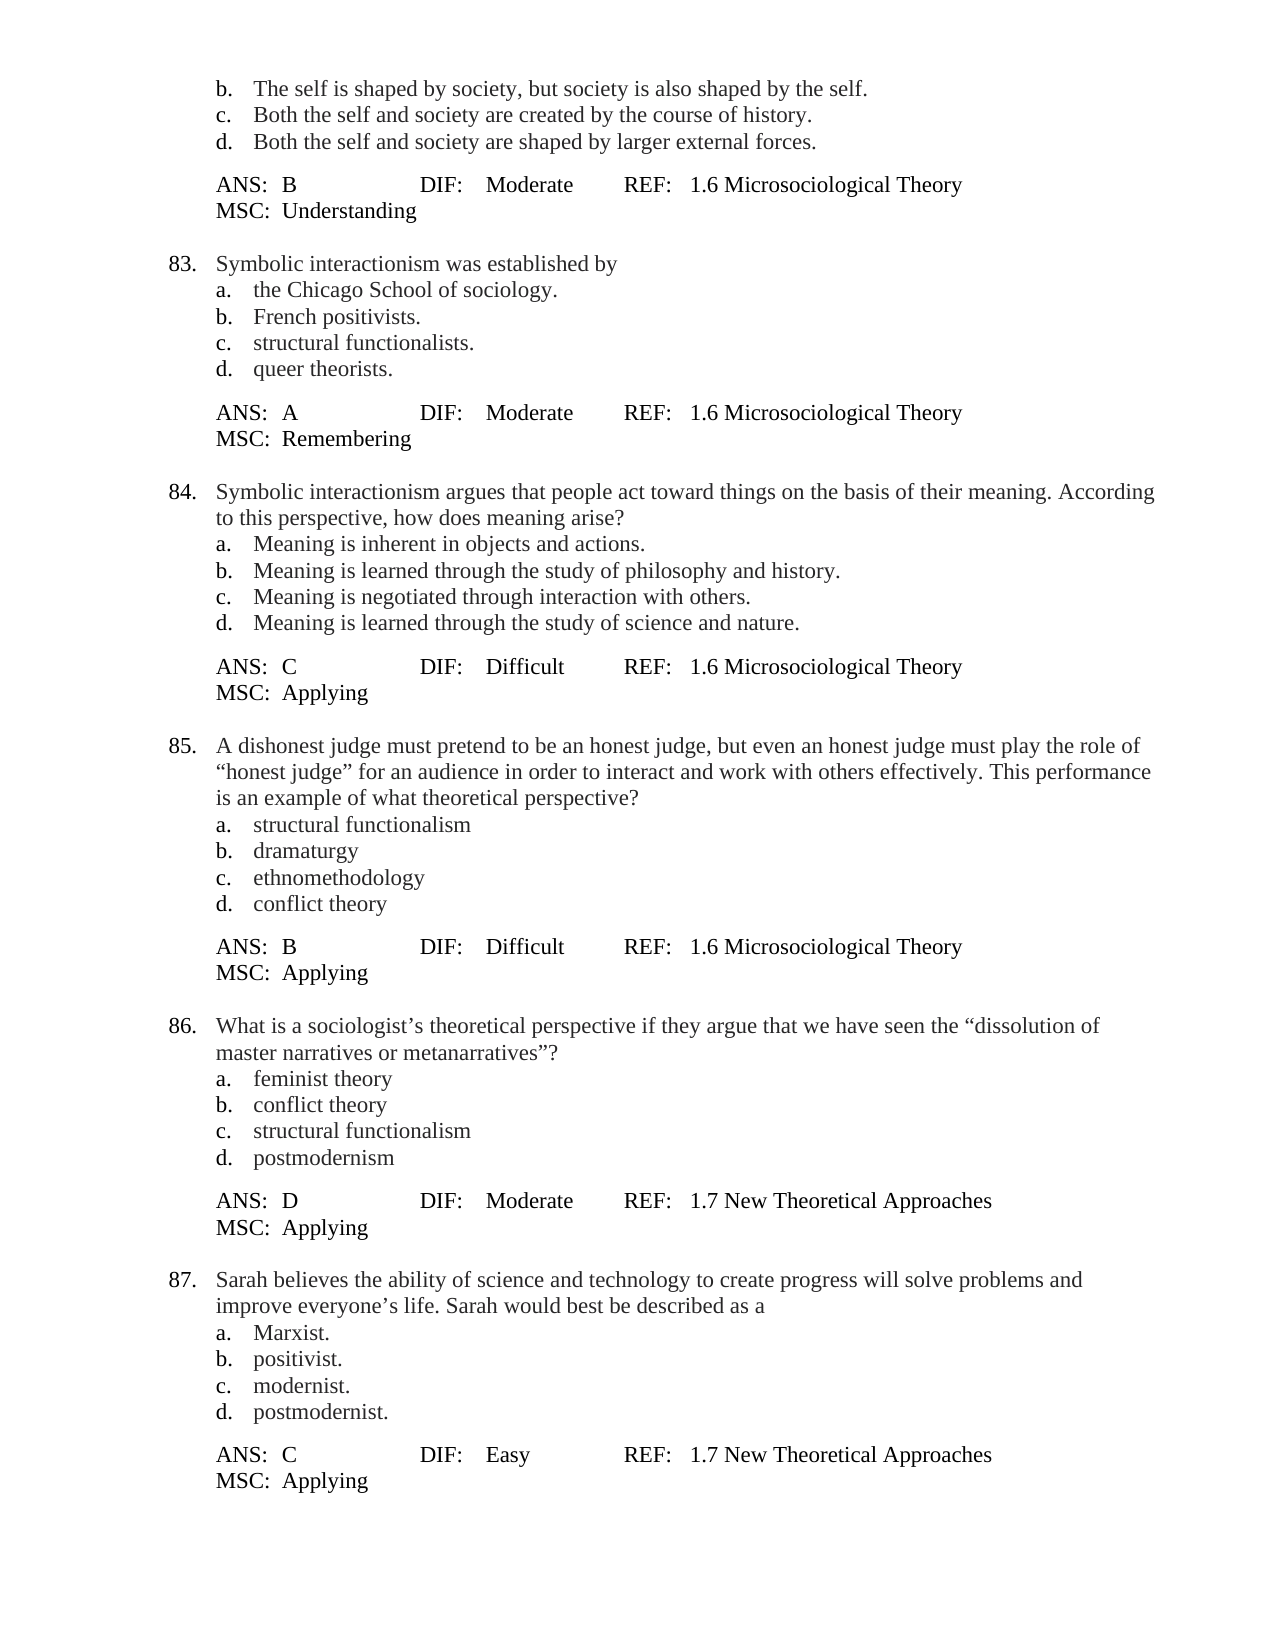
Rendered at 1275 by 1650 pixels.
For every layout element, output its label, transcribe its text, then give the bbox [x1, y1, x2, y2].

table_cell d. [211, 1144, 248, 1170]
table_cell c. [211, 583, 248, 609]
text ANS: B DIF: Difficult REF: 1.6 Microsociological Theory [216, 933, 1162, 959]
table_cell positivist. [249, 1345, 1092, 1372]
text MSC: Understanding [216, 197, 1162, 224]
table_cell French positivists. [249, 303, 1092, 329]
table_cell b. [211, 303, 248, 329]
text 83. Symbolic interactionism was established by [150, 250, 1162, 276]
table_cell queer theorists. [249, 355, 1092, 382]
table_cell b. [211, 837, 248, 863]
table_cell postmodernist. [249, 1398, 1092, 1424]
table_header Marxist. [249, 1319, 1092, 1345]
table_cell Meaning is learned through the study of science and nature. [249, 610, 1092, 636]
text 84. Symbolic interactionism argues that people act toward things on the basis of their meaning. According to this perspective, how does meaning arise? [150, 478, 1162, 530]
table_header a. [211, 811, 248, 837]
table_cell structural functionalists. [249, 329, 1092, 355]
table_cell b. [211, 557, 248, 583]
table_cell d. [211, 1398, 248, 1424]
table_cell d. [211, 890, 248, 916]
table_cell c. [211, 1118, 248, 1144]
table_header a. [211, 276, 248, 303]
table_cell conflict theory [249, 890, 1092, 916]
text ANS: C DIF: Difficult REF: 1.6 Microsociological Theory [216, 653, 1162, 679]
text ANS: B DIF: Moderate REF: 1.6 Microsociological Theory [216, 171, 1162, 197]
text ANS: C DIF: Easy REF: 1.7 New Theoretical Approaches [216, 1441, 1162, 1468]
table_header structural functionalism [249, 811, 1092, 837]
text MSC: Applying [216, 1213, 1162, 1240]
table_cell structural functionalism [249, 1118, 1092, 1144]
text MSC: Applying [216, 1468, 1162, 1494]
text 87. Sarah believes the ability of science and technology to create progress will solve problems and improve everyone’s life. Sarah would best be described as a [150, 1266, 1162, 1319]
table_cell c. [211, 101, 248, 128]
table_cell ethnomethodology [249, 864, 1092, 890]
table_header a. [211, 1065, 248, 1091]
table_cell postmodernism [249, 1144, 1092, 1170]
table_header a. [211, 1319, 248, 1345]
table_cell d. [211, 610, 248, 636]
table_header a. [211, 530, 248, 557]
table_cell conflict theory [249, 1091, 1092, 1118]
table_cell The self is shaped by society, but society is also shaped by the self. [249, 75, 1092, 101]
table_header feminist theory [249, 1065, 1092, 1091]
table_cell b. [211, 1345, 248, 1372]
text MSC: Remembering [216, 425, 1162, 451]
table_cell d. [211, 128, 248, 154]
table_cell Both the self and society are shaped by larger external forces. [249, 128, 1092, 154]
table_cell Both the self and society are created by the course of history. [249, 101, 1092, 128]
text ANS: A DIF: Moderate REF: 1.6 Microsociological Theory [216, 399, 1162, 425]
table_cell modernist. [249, 1372, 1092, 1398]
table_cell c. [211, 864, 248, 890]
table_cell c. [211, 1372, 248, 1398]
table_header Meaning is inherent in objects and actions. [249, 530, 1092, 557]
table_cell c. [211, 329, 248, 355]
table_cell Meaning is negotiated through interaction with others. [249, 583, 1092, 609]
text MSC: Applying [216, 679, 1162, 705]
table_cell b. [211, 75, 248, 101]
table_cell dramaturgy [249, 837, 1092, 863]
text ANS: D DIF: Moderate REF: 1.7 New Theoretical Approaches [216, 1187, 1162, 1213]
table_header the Chicago School of sociology. [249, 276, 1092, 303]
table_cell b. [211, 1091, 248, 1118]
text MSC: Applying [216, 959, 1162, 986]
table_cell Meaning is learned through the study of philosophy and history. [249, 557, 1092, 583]
text 86. What is a sociologist’s theoretical perspective if they argue that we have seen the “dissolution of master narratives or metanarratives”? [150, 1012, 1162, 1065]
table_cell d. [211, 355, 248, 382]
text 85. A dishonest judge must pretend to be an honest judge, but even an honest judge must play the role of “honest judge” for an audience in order to interact and work with others effectively. This performance is an example of what theoretical perspective? [150, 732, 1162, 811]
